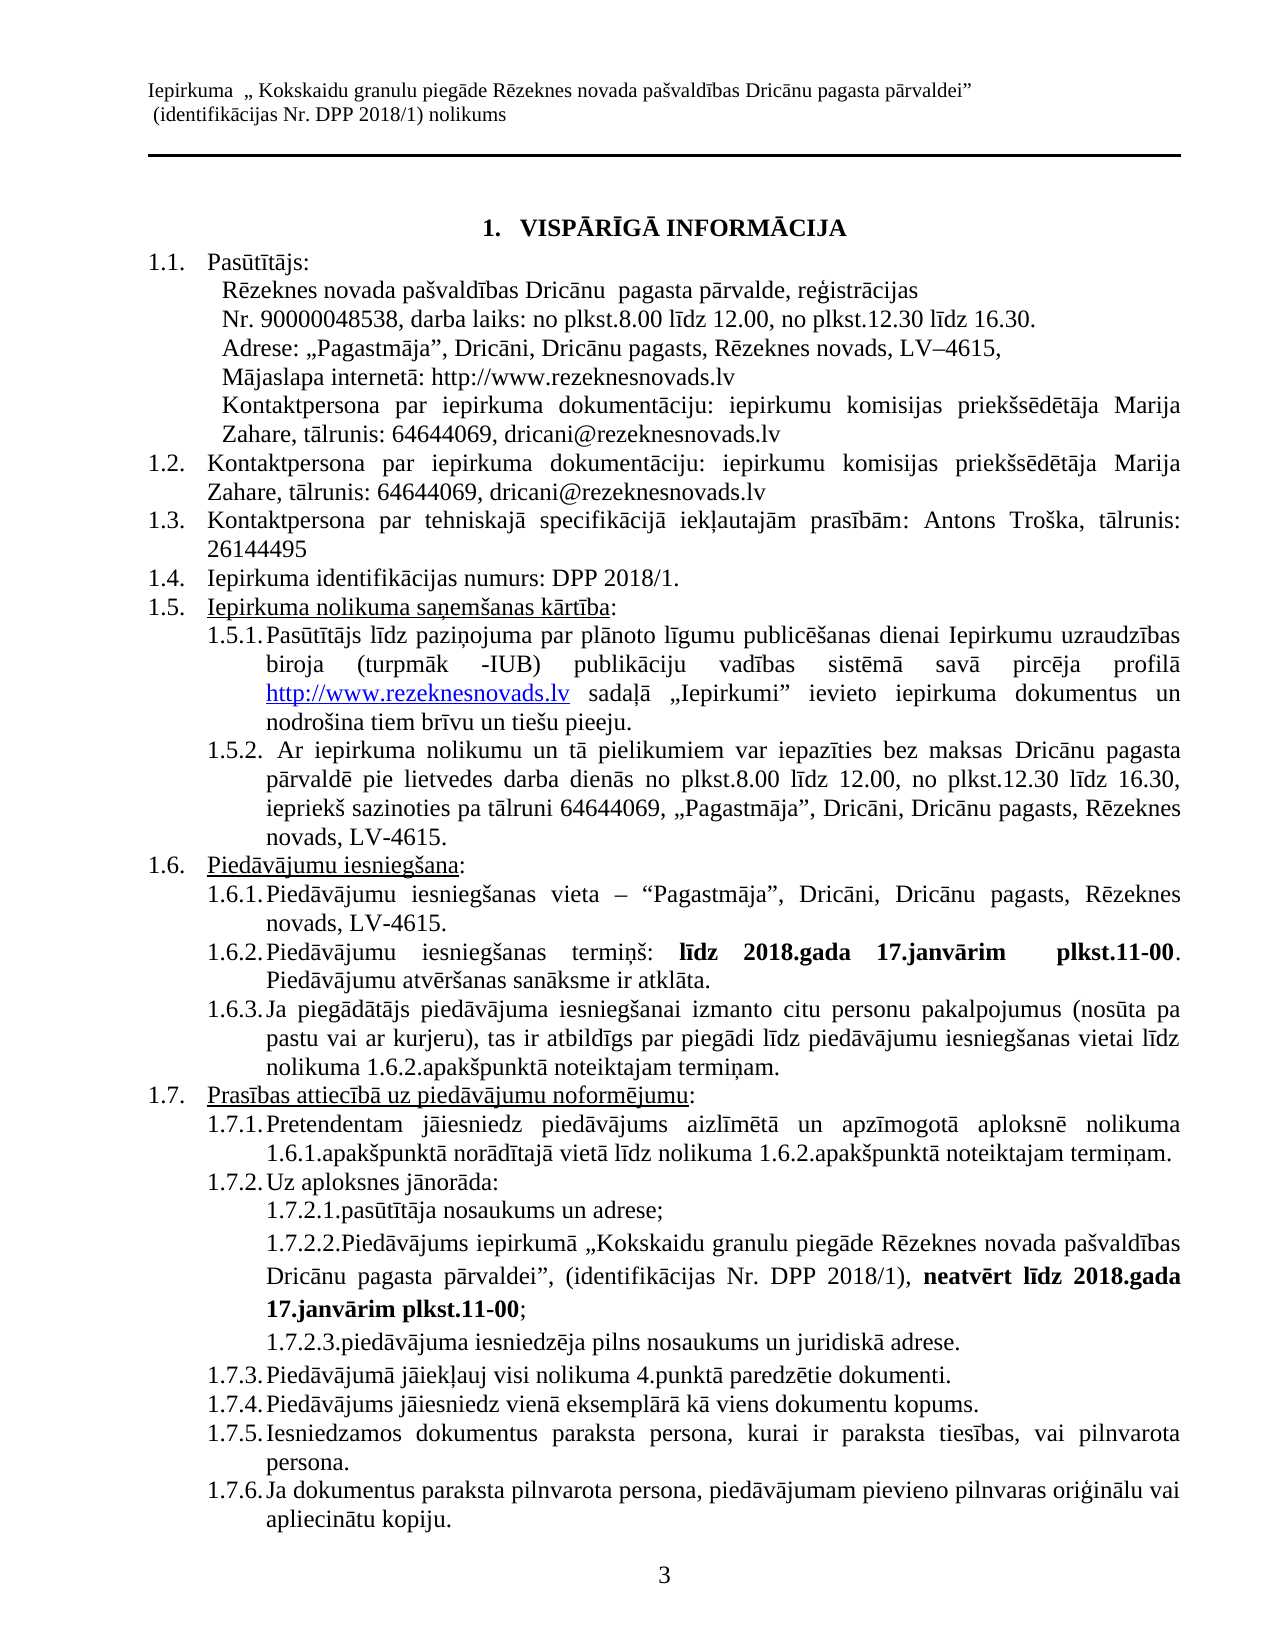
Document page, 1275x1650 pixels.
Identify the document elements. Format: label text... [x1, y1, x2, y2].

list Piedāvājumu iesniegšana: [148, 850, 1181, 879]
list Prasības attiecībā uz piedāvājumu noformējumu: [148, 1080, 1181, 1109]
list Ar iepirkuma nolikumu un tā pielikumiem var iepazīties bez maksas Dricānu pagasta pārvaldē pie lietvedes darba dienās no plkst.8.00 līdz 12.00, no plkst.12.30 līdz 16.30, iepriekš sazinoties pa tālruni 64644069, „Pagastmāja”, Dricāni, Dricānu pagasts, Rēzeknes novads, LV-4615. [207, 735, 1181, 850]
list Piedāvājumā jāiekļauj visi nolikuma 4.punktā paredzētie dokumenti. [207, 1360, 1181, 1389]
text 1.7.2.2.Piedāvājums iepirkumā „Kokskaidu granulu piegāde Rēzeknes novada pašvaldības Dricānu pagasta pārvaldei”, (identifikācijas Nr. DPP 2018/1), neatvērt līdz 2018.gada 17.janvārim plkst.11-00; [266, 1228, 1181, 1323]
list Piedāvājumu iesniegšanas vieta – “Pagastmāja”, Dricāni, Dricānu pagasts, Rēzeknes novads, LV-4615. [207, 879, 1181, 937]
text 1.7.2.3.piedāvājuma iesniedzēja pilns nosaukums un juridiskā adrese. [223, 1327, 1181, 1356]
list Piedāvājumu iesniegšanas termiņš: līdz 2018.gada 17.janvārim plkst.11-00. Piedāvājumu atvēršanas sanāksme ir atklāta. [207, 937, 1181, 994]
list Ja dokumentus paraksta pilnvarota persona, piedāvājumam pievieno pilnvaras oriģinālu vai apliecinātu kopiju. [207, 1475, 1181, 1533]
list VISPĀRĪGĀ INFORMĀCIJA [148, 213, 1181, 242]
list Uz aploksnes jānorāda: [207, 1167, 1181, 1195]
list Kontaktpersona par iepirkuma dokumentāciju: iepirkumu komisijas priekšsēdētāja Marija Zahare, tālrunis: 64644069, dricani@rezeknesnovads.lv [148, 448, 1181, 505]
text Rēzeknes novada pašvaldības Dricānu pagasta pārvalde, reģistrācijas [222, 275, 1181, 304]
list Pretendentam jāiesniedz piedāvājums aizlīmētā un apzīmogotā aploksnē nolikuma 1.6.1.apakšpunktā norādītajā vietā līdz nolikuma 1.6.2.apakšpunktā noteiktajam termiņam. [207, 1109, 1181, 1167]
text Mājaslapa internetā: http://www.rezeknesnovads.lv [222, 362, 1181, 390]
list Ja piegādātājs piedāvājuma iesniegšanai izmanto citu personu pakalpojumus (nosūta pa pastu vai ar kurjeru), tas ir atbildīgs par piegādi līdz piedāvājumu iesniegšanas vietai līdz nolikuma 1.6.2.apakšpunktā noteiktajam termiņam. [207, 994, 1181, 1080]
list Kontaktpersona par tehniskajā specifikācijā iekļautajām prasībām: Antons Troška, tālrunis: 26144495 [148, 505, 1181, 563]
list Pasūtītājs līdz paziņojuma par plānoto līgumu publicēšanas dienai Iepirkumu uzraudzības biroja (turpmāk -IUB) publikāciju vadības sistēmā savā pircēja profilā http://www.rezeknesnovads.lv sadaļā „Iepirkumi” ievieto iepirkuma dokumentus un nodrošina tiem brīvu un tiešu pieeju. [207, 620, 1181, 735]
list Pasūtītājs: [148, 247, 1181, 275]
list Iepirkuma identifikācijas numurs: DPP 2018/1. [148, 563, 1181, 592]
list Iesniedzamos dokumentus paraksta persona, kurai ir paraksta tiesības, vai pilnvarota persona. [207, 1418, 1181, 1475]
text 1.7.2.1.pasūtītāja nosaukums un adrese; [266, 1195, 1181, 1224]
text Nr. 90000048538, darba laiks: no plkst.8.00 līdz 12.00, no plkst.12.30 līdz 16.30. [222, 304, 1181, 333]
list Iepirkuma nolikuma saņemšanas kārtība: [148, 592, 1181, 620]
text Adrese: „Pagastmāja”, Dricāni, Dricānu pagasts, Rēzeknes novads, LV–4615, [222, 333, 1181, 362]
text Kontaktpersona par iepirkuma dokumentāciju: iepirkumu komisijas priekšsēdētāja Marija Zahare, tālrunis: 64644069, dricani@rezeknesnovads.lv [222, 390, 1181, 448]
list Piedāvājums jāiesniedz vienā eksemplārā kā viens dokumentu kopums. [207, 1389, 1181, 1418]
